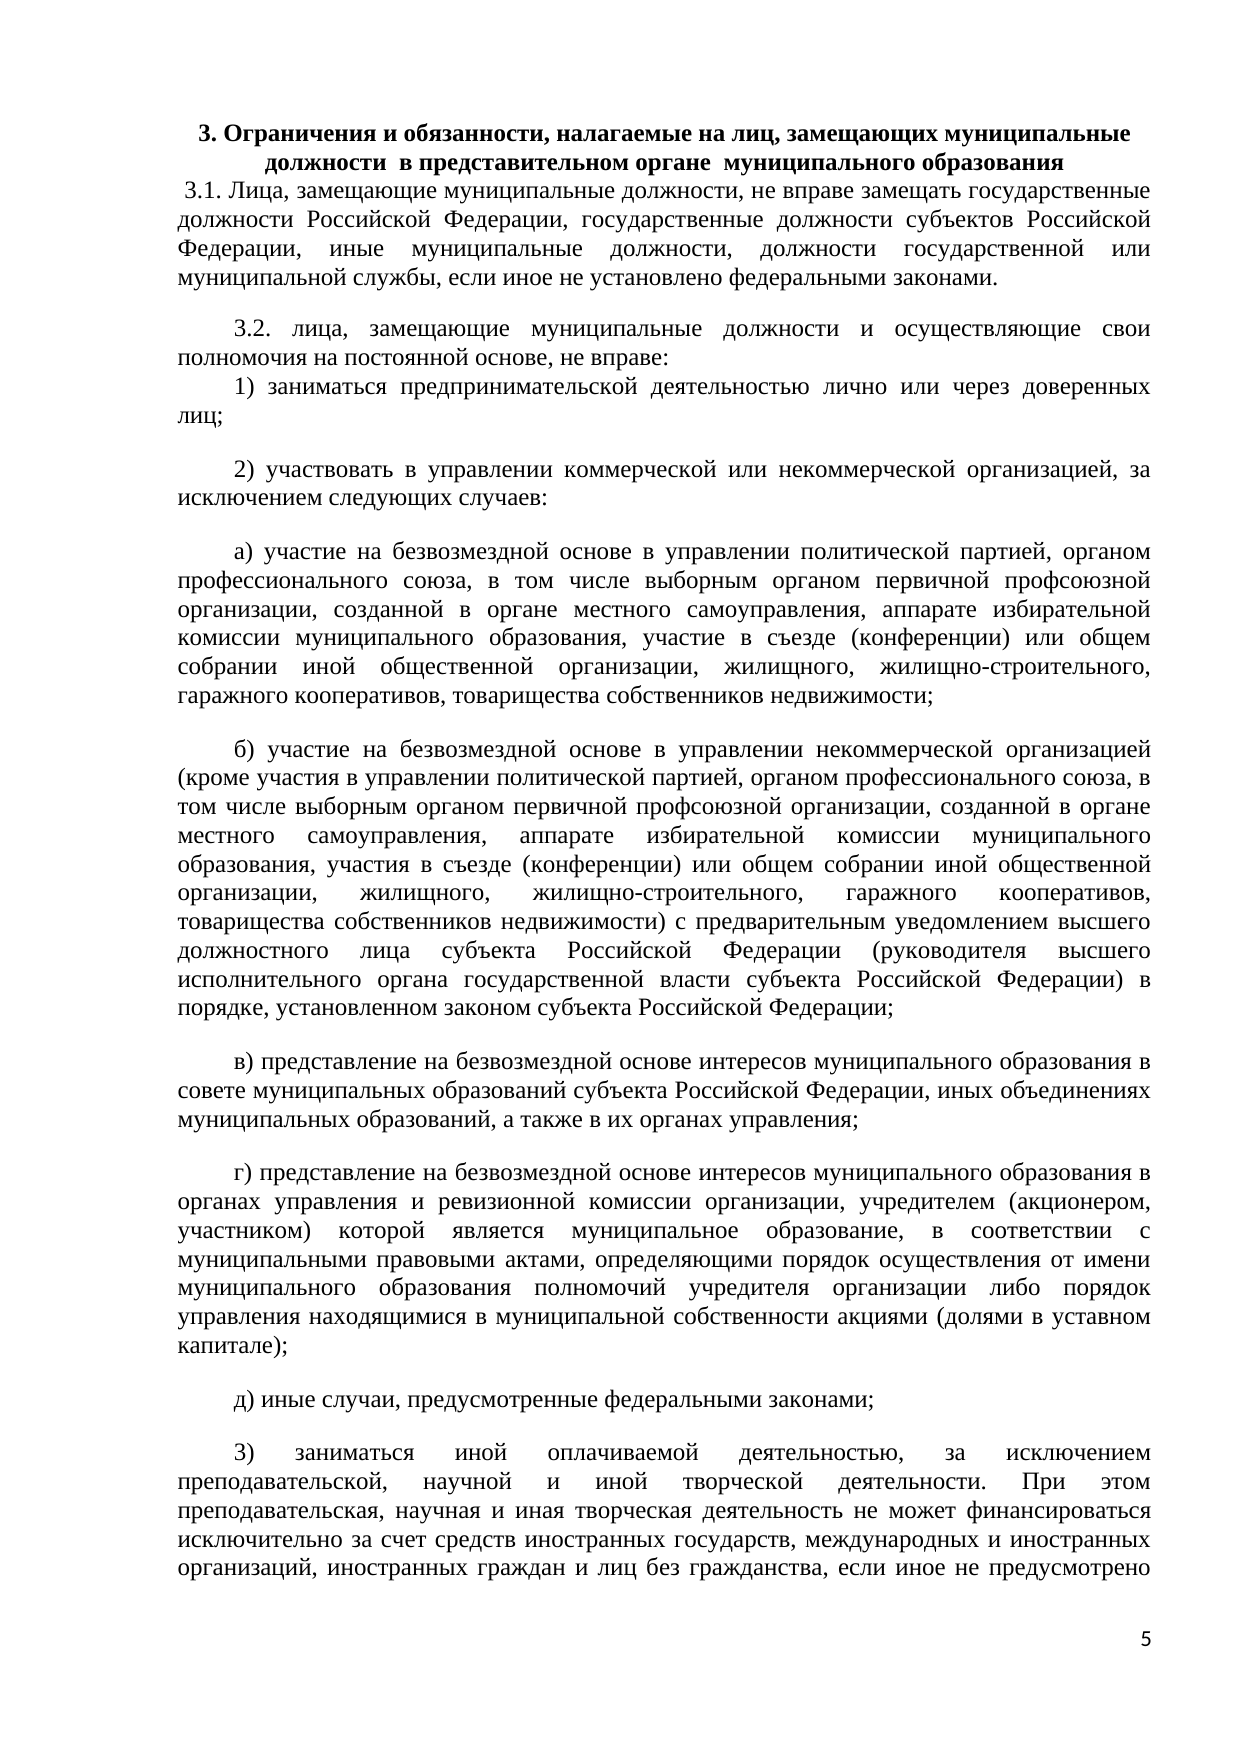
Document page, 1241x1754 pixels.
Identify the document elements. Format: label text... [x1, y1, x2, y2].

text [177, 1437, 1152, 1581]
text а) участие на безвозмездной основе в управлении политической партией, органом профессионального союза, в том числе выборным органом первичной профсоюзной организации, созданной в органе местного самоуправления, аппарате избирательной комиссии муниципального образования, участие в съезде (конференции) или общем собрании иной общественной организации, жилищного, жилищно-строительного, гаражного кооперативов, товарищества собственников недвижимости; [177, 536, 1152, 709]
text 2) участвовать в управлении коммерческой или некоммерческой организацией, за исключением следующих случаев: [177, 454, 1152, 511]
text 3.2. лица, замещающие муниципальные должности и осуществляющие свои полномочия на постоянной основе, не вправе: [177, 313, 1152, 371]
text г) представление на безвозмездной основе интересов муниципального образования в органах управления и ревизионной комиссии организации, учредителем (акционером, участником) которой является муниципальное образование, в соответствии с муниципальными правовыми актами, определяющими порядок осуществления от имени муниципального образования полномочий учредителя организации либо порядок управления находящимися в муниципальной собственности акциями (долями в уставном капитале); [177, 1157, 1152, 1359]
text 3.1. Лица, замещающие муниципальные должности, не вправе замещать государственные должности Российской Федерации, государственные должности субъектов Российской Федерации, иные муниципальные должности, должности государственной или муниципальной службы, если иное не установлено федеральными законами. [177, 176, 1152, 291]
text 3. Ограничения и обязанности, налагаемые на лиц, замещающих муниципальные должности в представительном органе муниципального образования [177, 118, 1152, 176]
text 1) заниматься предпринимательской деятельностью лично или через доверенных лиц; [177, 371, 1152, 429]
text в) представление на безвозмездной основе интересов муниципального образования в совете муниципальных образований субъекта Российской Федерации, иных объединениях муниципальных образований, а также в их органах управления; [177, 1046, 1152, 1132]
text д) иные случаи, предусмотренные федеральными законами; [177, 1384, 1152, 1412]
text б) участие на безвозмездной основе в управлении некоммерческой организацией (кроме участия в управлении политической партией, органом профессионального союза, в том числе выборным органом первичной профсоюзной организации, созданной в органе местного самоуправления, аппарате избирательной комиссии муниципального образования, участия в съезде (конференции) или общем собрании иной общественной организации, жилищного, жилищно-строительного, гаражного кооперативов, товарищества собственников недвижимости) с предварительным уведомлением высшего должностного лица субъекта Российской Федерации (руководителя высшего исполнительного органа государственной власти субъекта Российской Федерации) в порядке, установленном законом субъекта Российской Федерации; [177, 734, 1152, 1021]
